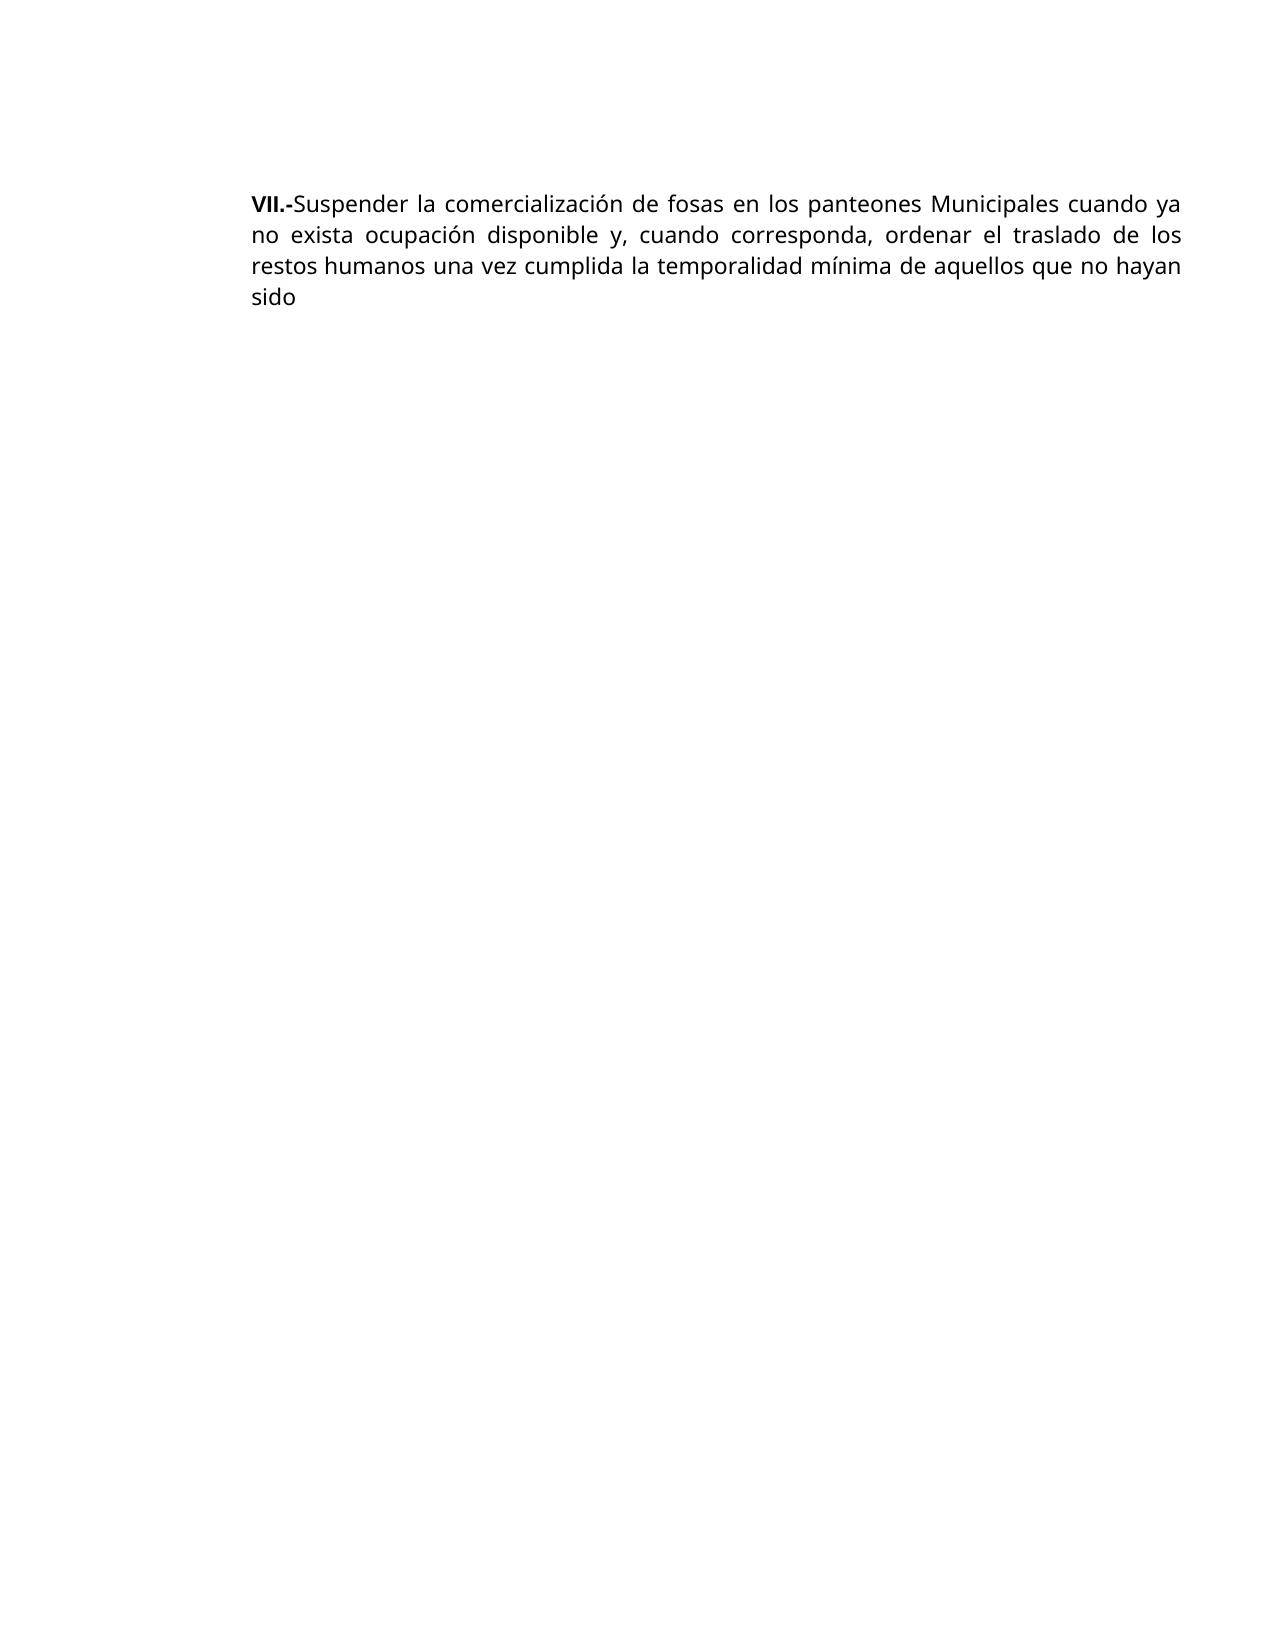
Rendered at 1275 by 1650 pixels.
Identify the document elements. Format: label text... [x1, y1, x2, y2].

text VII.-Suspender la comercialización de fosas en los panteones Municipales cuando ya no exista ocupación disponible y, cuando corresponda, ordenar el traslado de los restos humanos una vez cumplida la temporalidad mínima de aquellos que no hayan sido [251, 187, 1182, 312]
